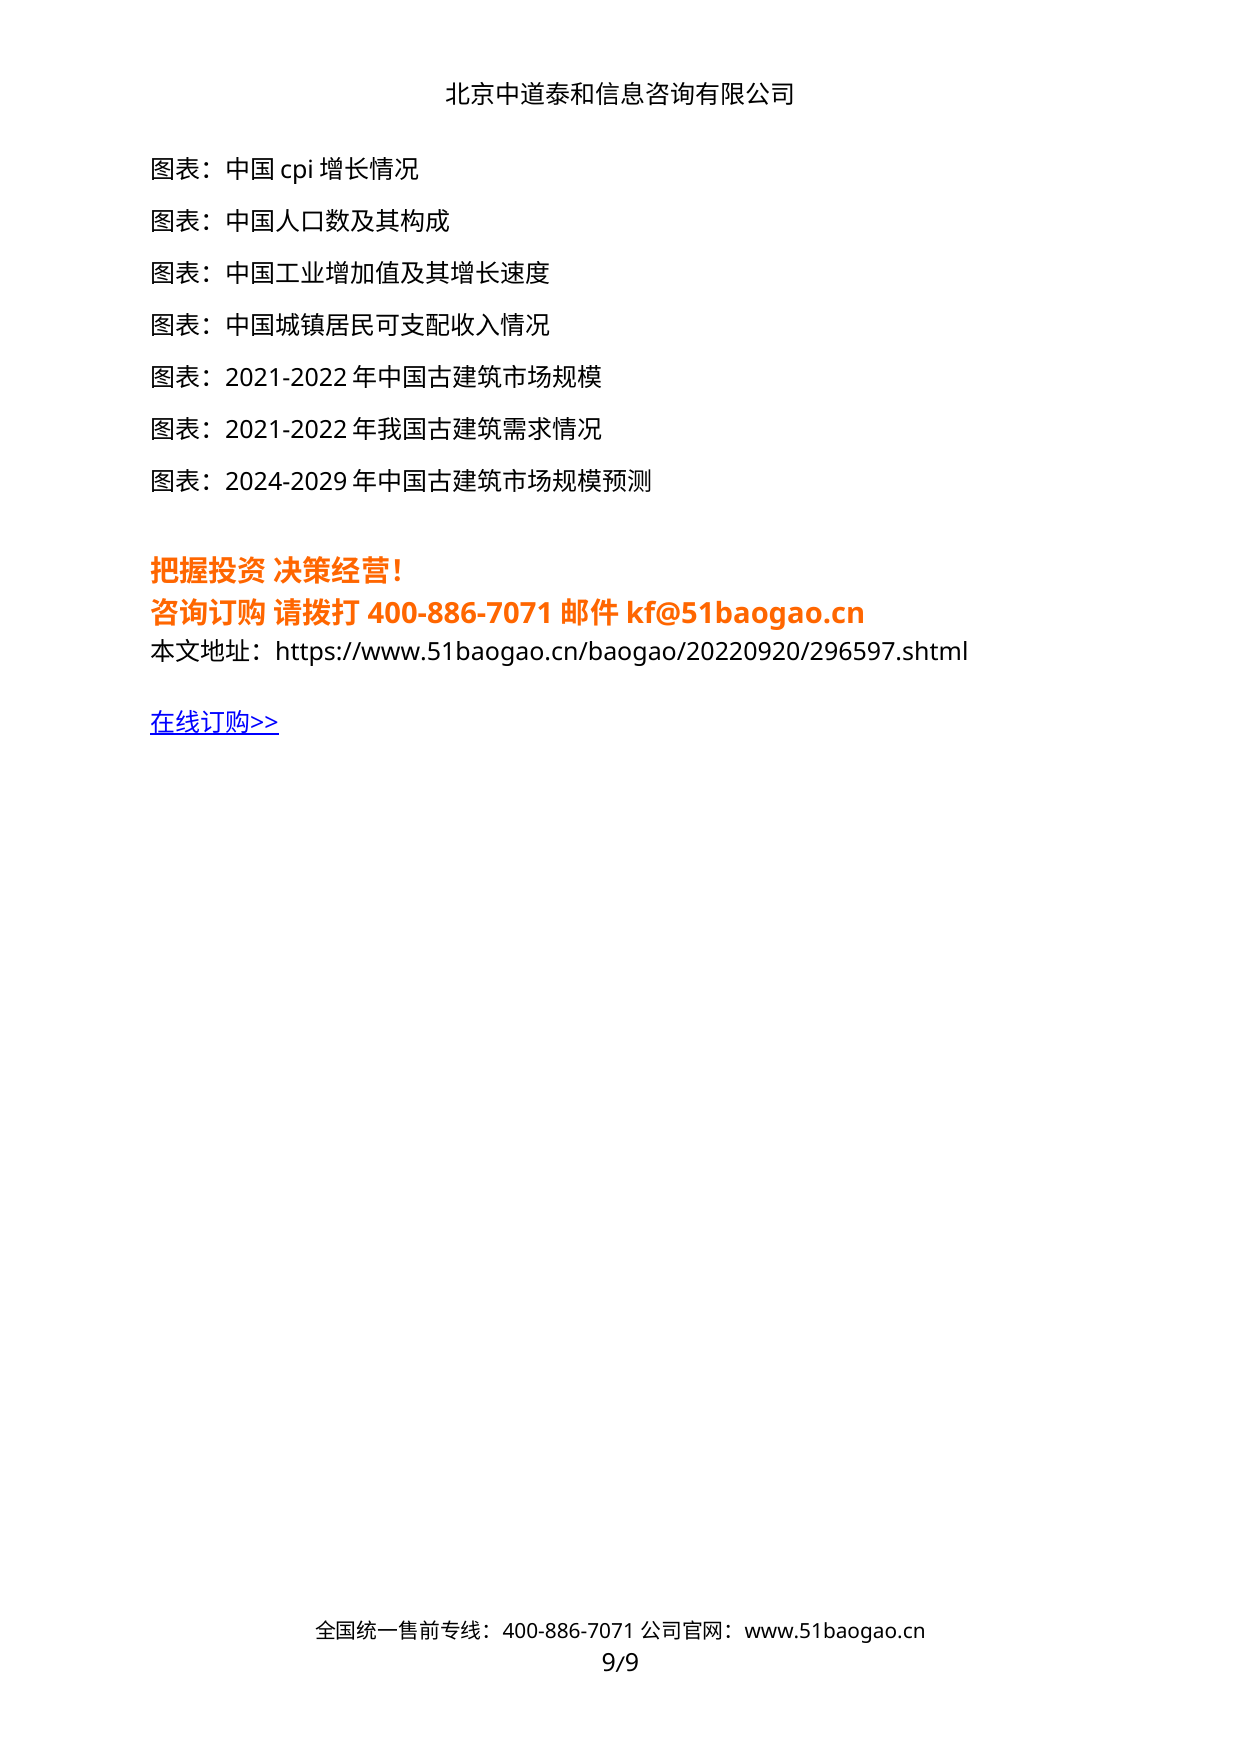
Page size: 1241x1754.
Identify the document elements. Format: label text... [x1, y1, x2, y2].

text 图表：2024-2029年中国古建筑市场规模预测 [150, 461, 1090, 497]
text 图表：2021-2022年中国古建筑市场规模 [150, 357, 1090, 394]
text 图表：中国工业增加值及其增长速度 [150, 254, 1090, 290]
text 把握投资 决策经营！咨询订购 请拨打 400-886-7071 邮件 kf@51baogao.cn本文地址：https://www.51baogao.cn/baogao/20220920/296597.shtml [150, 513, 1090, 668]
text 图表：中国人口数及其构成 [150, 202, 1090, 238]
text 图表：2021-2022年我国古建筑需求情况 [150, 409, 1090, 446]
text 图表：中国城镇居民可支配收入情况 [150, 306, 1090, 342]
text 图表：中国cpi增长情况 [150, 150, 1090, 186]
text 在线订购>> [150, 668, 1090, 738]
